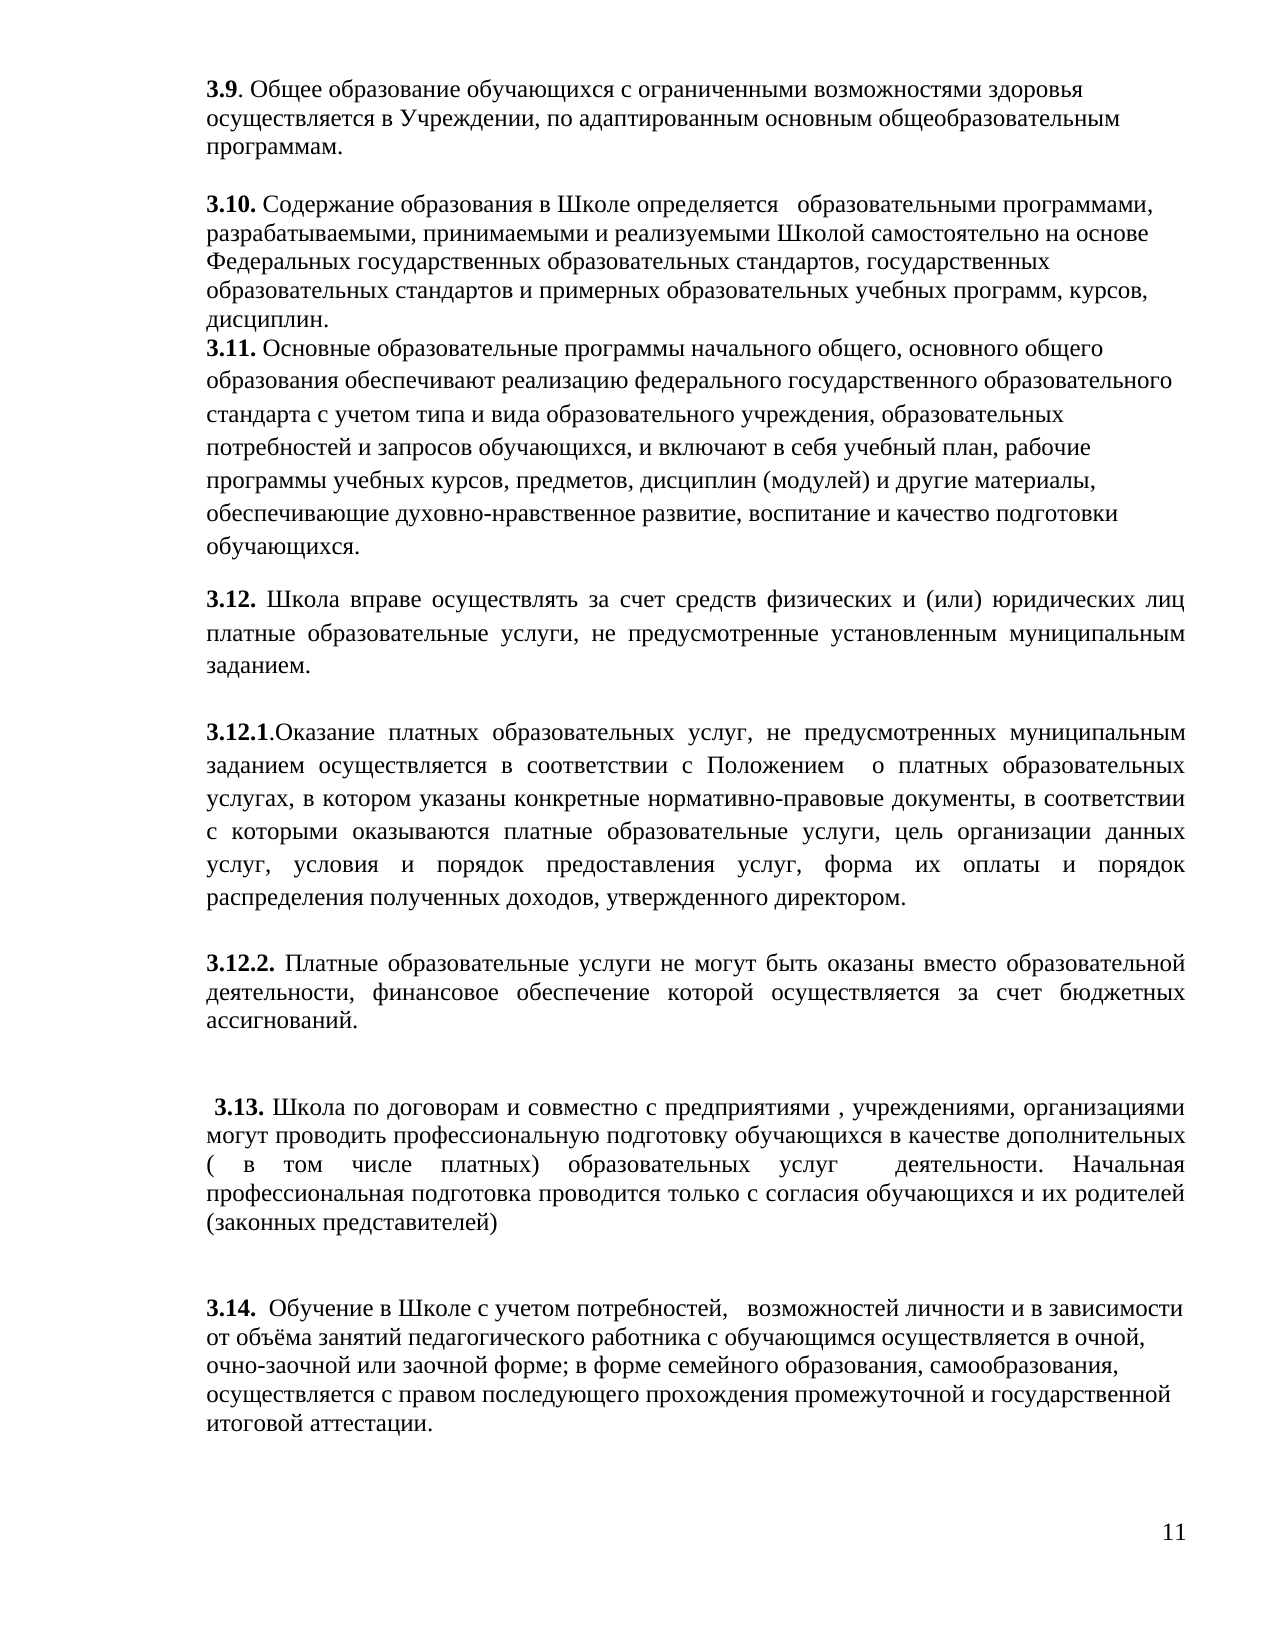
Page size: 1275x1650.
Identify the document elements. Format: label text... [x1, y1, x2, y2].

text 3.12.2. Платные образовательные услуги не могут быть оказаны вместо образовательной деятельности, финансовое обеспечение которой осуществляется за счет бюджетных ассигнований. [206, 948, 1186, 1034]
text 3.10. Содержание образования в Школе определяется образовательными программами, разрабатываемыми, принимаемыми и реализуемыми Школой самостоятельно на основе Федеральных государственных образовательных стандартов, государственных образовательных стандартов и примерных образовательных учебных программ, курсов, дисциплин. [206, 189, 1186, 333]
text 3.11. Основные образовательные программы начального общего, основного общего образования обеспечивают реализацию федерального государственного образовательного стандарта с учетом типа и вида образовательного учреждения, образовательных потребностей и запросов обучающихся, и включают в себя учебный план, рабочие программы учебных курсов, предметов, дисциплин (модулей) и другие материалы, обеспечивающие духовно-нравственное развитие, воспитание и качество подготовки обучающихся. [206, 333, 1186, 559]
text 3.12.1.Оказание платных образовательных услуг, не предусмотренных муниципальным заданием осуществляется в соответствии с Положением о платных образовательных услугах, в котором указаны конкретные нормативно-правовые документы, в соответствии с которыми оказываются платные образовательные услуги, цель организации данных услуг, условия и порядок предоставления услуг, форма их оплаты и порядок распределения полученных доходов, утвержденного директором. [206, 717, 1186, 911]
text 3.13. Школа по договорам и совместно с предприятиями , учреждениями, организациями могут проводить профессиональную подготовку обучающихся в качестве дополнительных ( в том числе платных) образовательных услуг деятельности. Начальная профессиональная подготовка проводится только с согласия обучающихся и их родителей (законных представителей) [206, 1092, 1186, 1235]
text 3.14. Обучение в Школе с учетом потребностей, возможностей личности и в зависимости от объёма занятий педагогического работника с обучающимся осуществляется в очной, очно-заочной или заочной форме; в форме семейного образования, самообразования, осуществляется с правом последующего прохождения промежуточной и государственной итоговой аттестации. [206, 1293, 1186, 1437]
text 3.9. Общее образование обучающихся с ограниченными возможностями здоровья осуществляется в Учреждении, по адаптированным основным общеобразовательным программам. [206, 74, 1186, 160]
text 3.12. Школа вправе осуществлять за счет средств физических и (или) юридических лиц платные образовательные услуги, не предусмотренные установленным муниципальным заданием. [206, 584, 1186, 679]
